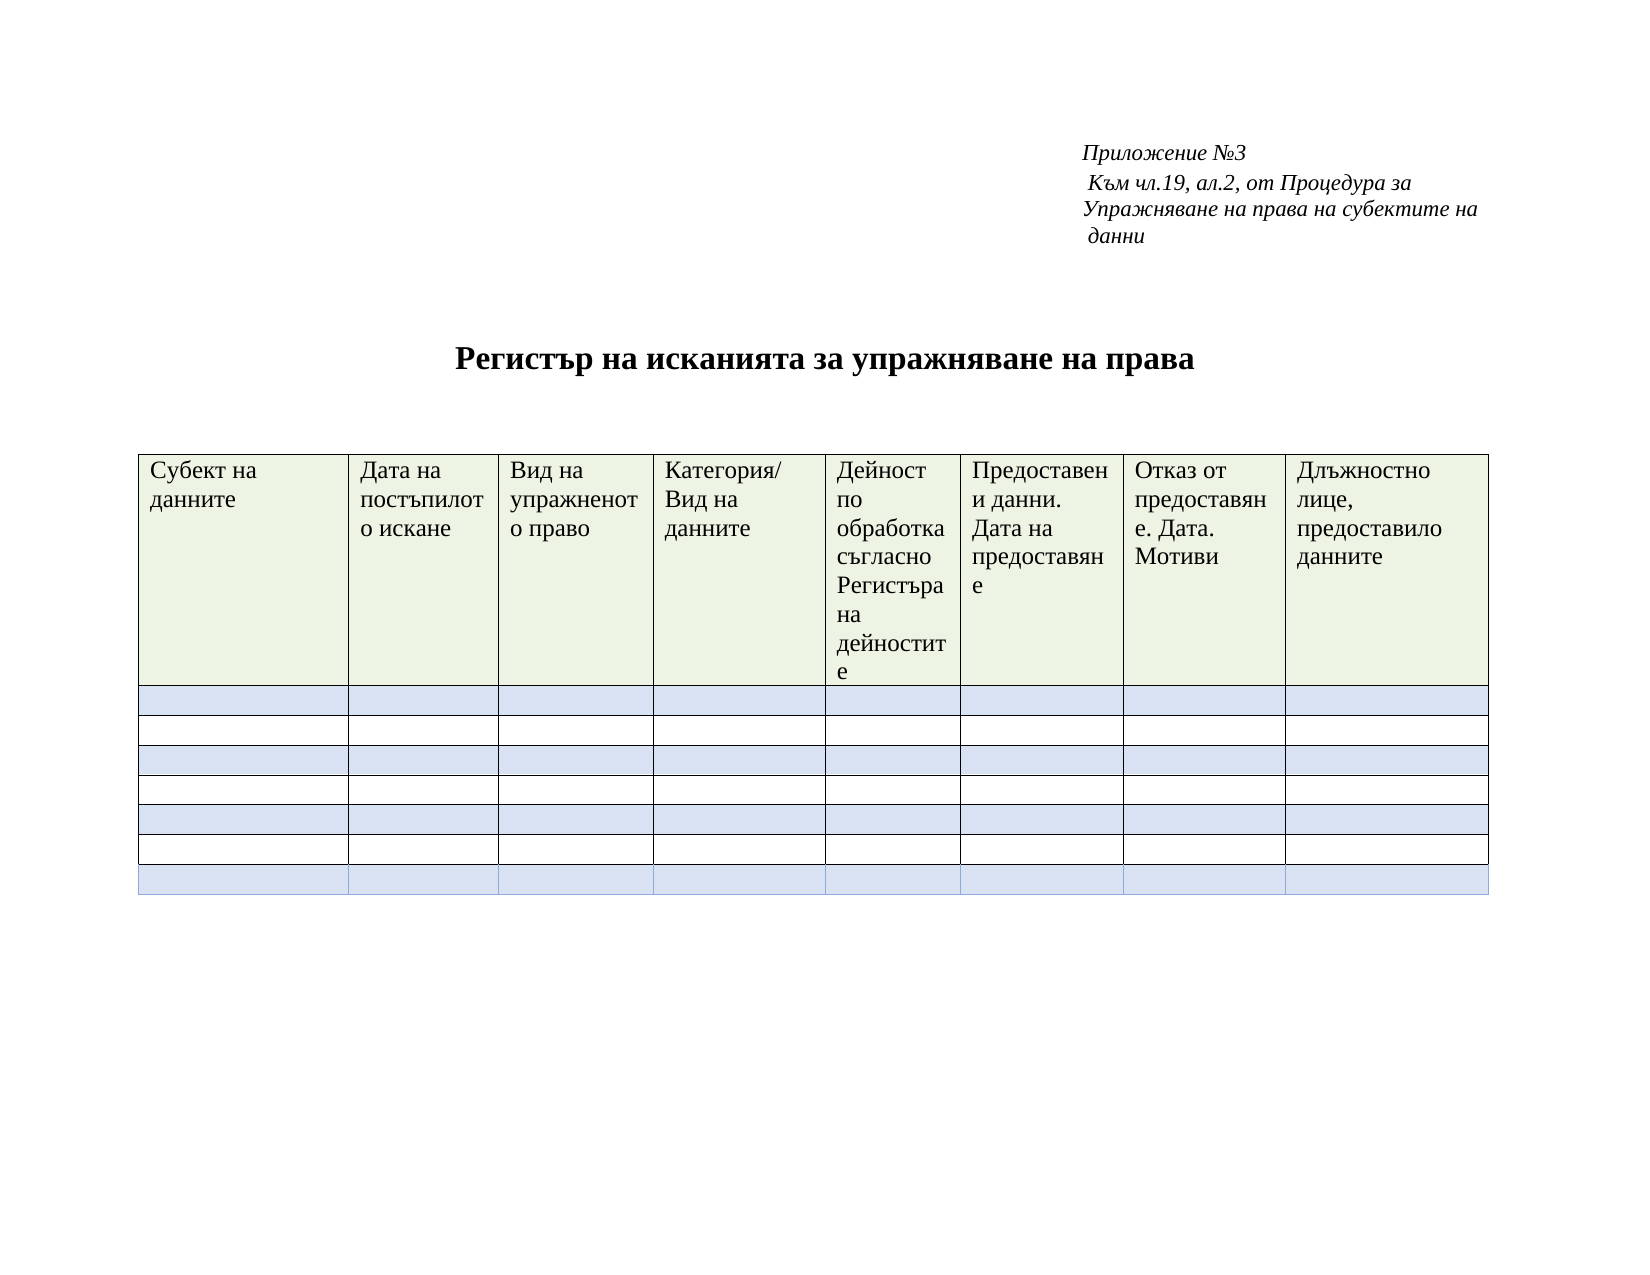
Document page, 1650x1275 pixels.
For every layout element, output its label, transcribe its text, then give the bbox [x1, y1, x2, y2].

table_header Дейност по обработка съгласно Регистъра на дейностите [826, 455, 960, 685]
table_cell [499, 746, 653, 774]
table_cell [499, 776, 653, 804]
table_cell [139, 716, 348, 745]
table_cell [1124, 716, 1285, 745]
table_cell [349, 746, 498, 774]
text Приложение №3 [150, 139, 1500, 165]
table_cell [1286, 716, 1488, 745]
table_cell [826, 835, 960, 864]
table_cell [499, 865, 653, 894]
table_cell [826, 865, 960, 894]
table_cell [139, 746, 348, 774]
table_cell [654, 746, 825, 774]
text данни [150, 222, 1500, 248]
table_cell [1124, 776, 1285, 804]
table_cell [826, 716, 960, 745]
table_cell [654, 776, 825, 804]
table_cell [1286, 805, 1488, 834]
table_cell [349, 686, 498, 715]
table_cell [961, 716, 1123, 745]
table_cell [961, 805, 1123, 834]
text Упражняване на права на субектите на [150, 196, 1500, 222]
table_cell [1124, 686, 1285, 715]
table_cell [654, 686, 825, 715]
table_cell [1286, 865, 1488, 894]
table_cell [961, 776, 1123, 804]
table_cell [349, 865, 498, 894]
table_header Дата на постъпилото искане [349, 455, 498, 685]
table_cell [1124, 746, 1285, 774]
table_cell [499, 716, 653, 745]
table_cell [349, 805, 498, 834]
table_cell [1286, 835, 1488, 864]
table_cell [499, 835, 653, 864]
table_cell [654, 805, 825, 834]
table_cell [1124, 865, 1285, 894]
table_cell [139, 805, 348, 834]
table_cell [1286, 686, 1488, 715]
table_header Отказ от предоставяне. Дата. Мотиви [1124, 455, 1285, 685]
table_cell [1124, 805, 1285, 834]
table_cell [654, 716, 825, 745]
table_cell [961, 686, 1123, 715]
table_cell [499, 686, 653, 715]
table_cell [654, 835, 825, 864]
table_cell [1124, 835, 1285, 864]
table_header Категория/Вид на данните [654, 455, 825, 685]
table_cell [826, 776, 960, 804]
table_cell [139, 686, 348, 715]
table_cell [654, 865, 825, 894]
table_header Вид на упражненото право [499, 455, 653, 685]
table_cell [826, 686, 960, 715]
table_header Субект на данните [139, 455, 348, 685]
table_header Предоставени данни. Дата на предоставяне [961, 455, 1123, 685]
text Регистър на исканията за упражняване на права [150, 338, 1500, 376]
table_cell [1286, 776, 1488, 804]
table_cell [139, 835, 348, 864]
table_cell [826, 746, 960, 774]
table_cell [349, 835, 498, 864]
table_cell [961, 835, 1123, 864]
text Към чл.19, ал.2, от Процедура за [150, 169, 1500, 196]
table_cell [349, 716, 498, 745]
table_cell [499, 805, 653, 834]
table_cell [826, 805, 960, 834]
table_cell [139, 865, 348, 894]
table_cell [139, 776, 348, 804]
table_cell [349, 776, 498, 804]
table_header Длъжностно лице, предоставило данните [1286, 455, 1488, 685]
table_cell [961, 865, 1123, 894]
table_cell [961, 746, 1123, 774]
table_cell [1286, 746, 1488, 774]
